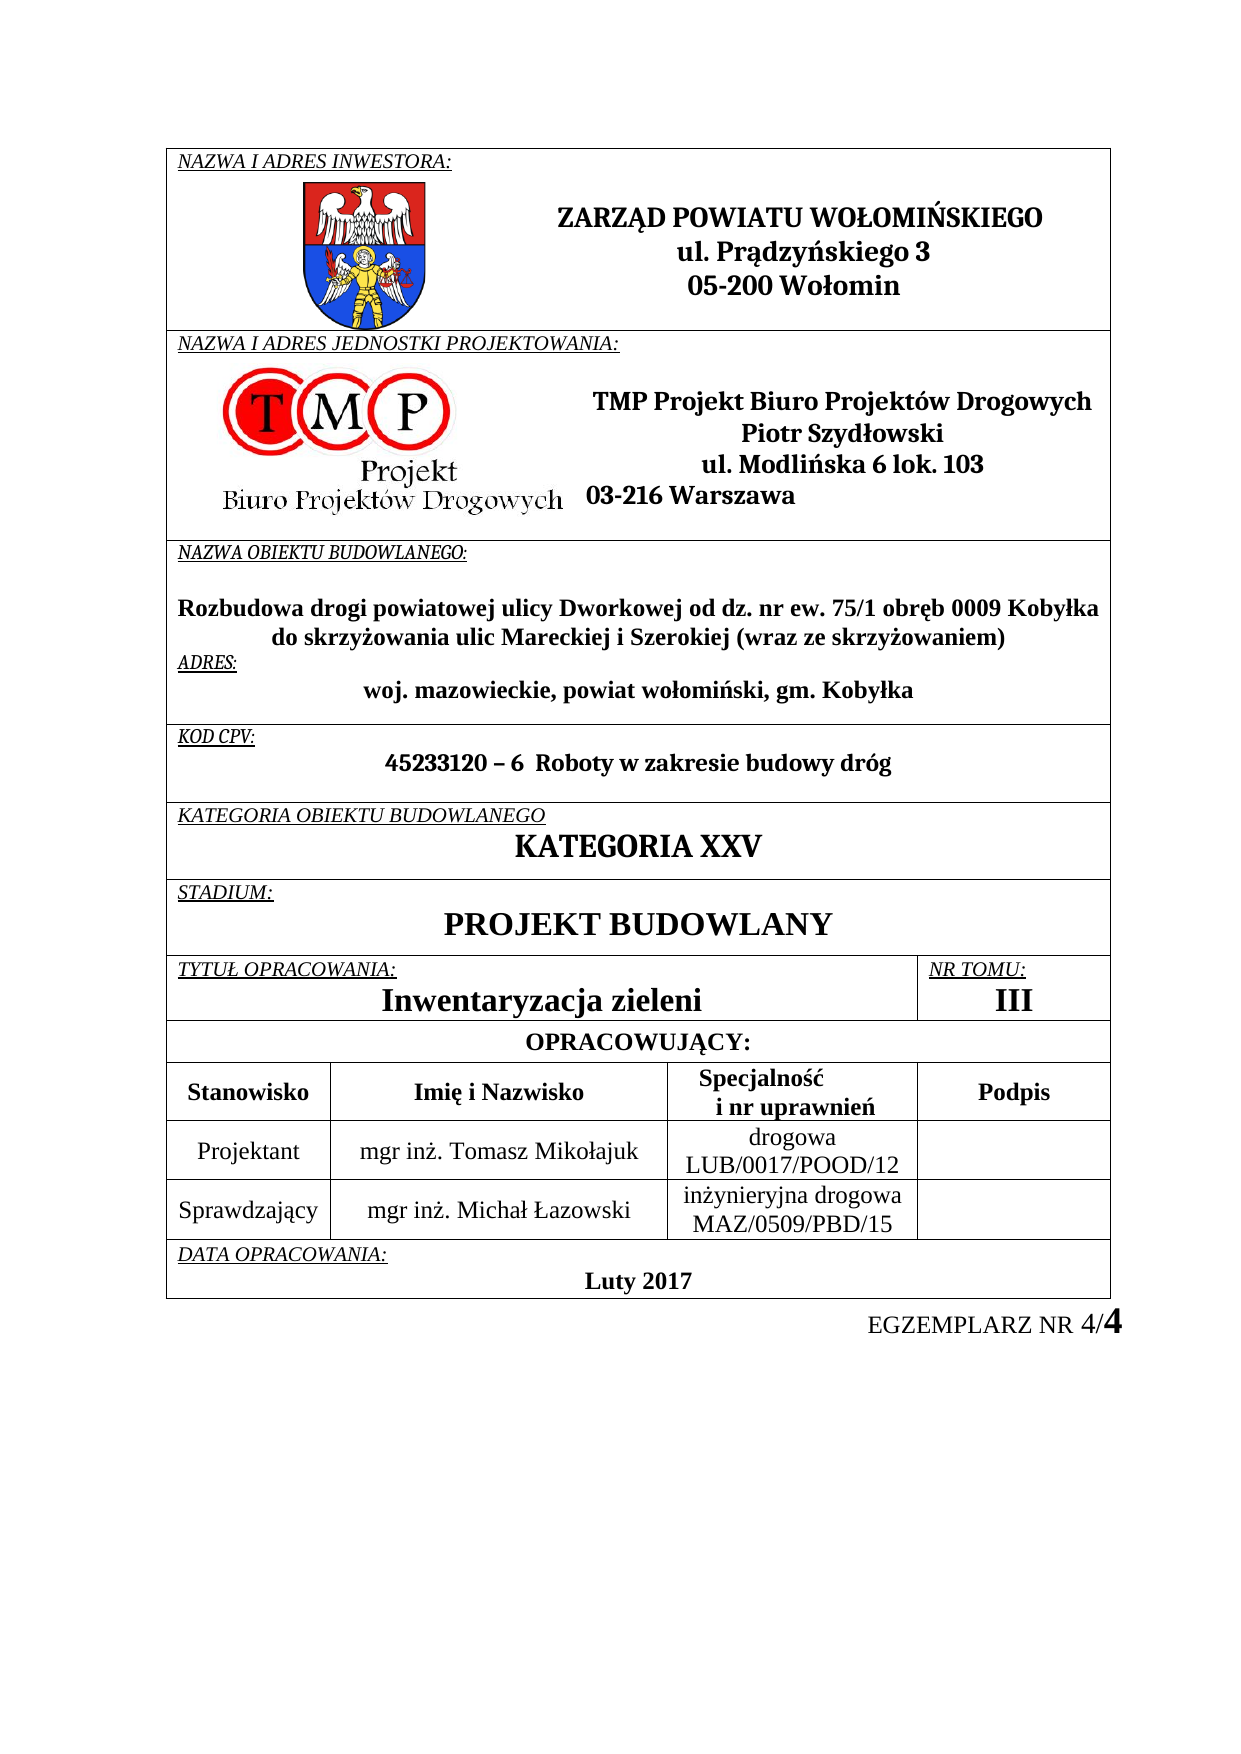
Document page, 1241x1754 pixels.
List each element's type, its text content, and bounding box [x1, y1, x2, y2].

table_cell inżynieryjna drogowa MAZ/0509/PBD/15 [668, 1180, 917, 1238]
table_cell mgr inż. Tomasz Mikołajuk [331, 1121, 667, 1179]
table_cell KOD CPV: 45233120 – 6 Roboty w zakresie budowy dróg [167, 725, 1110, 802]
table_cell [918, 1180, 1110, 1238]
table_cell Stanowisko [167, 1063, 330, 1120]
table_cell NR TOMU: III [918, 956, 1110, 1020]
table_cell STADIUM: PROJEKT BUDOWLANY [167, 880, 1110, 955]
table_cell OPRACOWUJĄCY: [167, 1021, 1110, 1062]
table_header NAZWA I ADRES INWESTORA: ZARZĄD POWIATU WOŁOMIŃSKIEGO ul. Prądzyńskiego 3 05-200 Wołomin [167, 149, 1110, 330]
table_cell DATA OPRACOWANIA: Luty 2017 [167, 1240, 1110, 1297]
table_cell Imię i Nazwisko [331, 1063, 667, 1120]
table_cell Specjalność i nr uprawnień [668, 1063, 917, 1120]
table_cell drogowa LUB/0017/POOD/12 [668, 1121, 917, 1179]
table_cell Projektant [167, 1121, 330, 1179]
picture [203, 363, 567, 522]
table_cell NAZWA OBIEKTU BUDOWLANEGO: Rozbudowa drogi powiatowej ulicy Dworkowej od dz. nr ew. 75/1 obręb 0009 Kobyłka do skrzyżowania ulic Mareckiej i Szerokiej (wraz ze skrzyżowaniem) ADRES: woj. mazowieckie, powiat wołomiński, gm. Kobyłka [167, 541, 1110, 724]
table_cell mgr inż. Michał Łazowski [331, 1180, 667, 1238]
table_cell KATEGORIA OBIEKTU BUDOWLANEGO KATEGORIA XXV [167, 803, 1110, 879]
picture [303, 182, 426, 330]
table_cell Sprawdzający [167, 1180, 330, 1238]
table_cell [918, 1121, 1110, 1179]
table_cell TYTUŁ OPRACOWANIA: Inwentaryzacja zieleni [167, 956, 917, 1020]
table_cell NAZWA I ADRES JEDNOSTKI PROJEKTOWANIA: TMP Projekt Biuro Projektów Drogowych Piotr Szydłowski ul. Modlińska 6 lok. 103 03-216 Warszawa [167, 331, 1110, 540]
text EGZEMPLARZ NR 4/4 [177, 1298, 1122, 1342]
table_cell Podpis [918, 1063, 1110, 1120]
